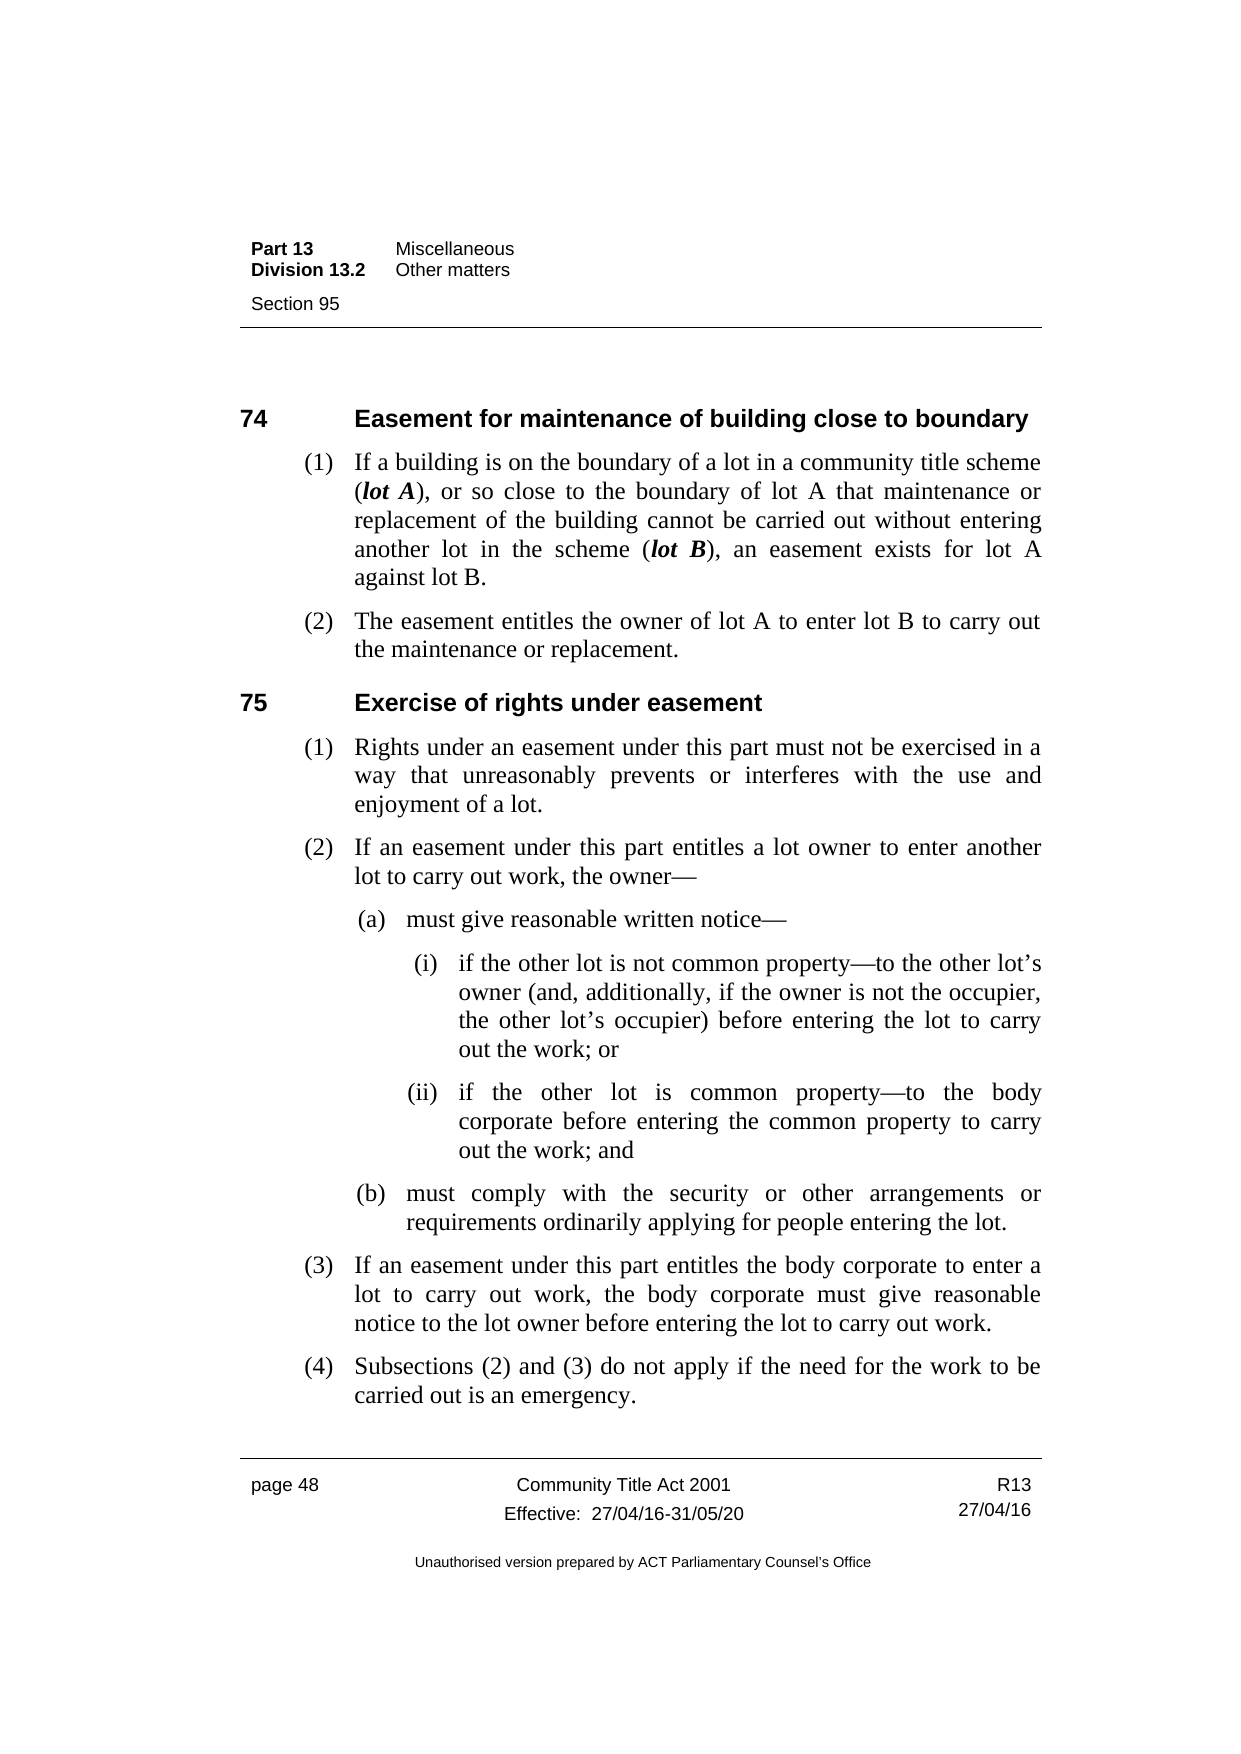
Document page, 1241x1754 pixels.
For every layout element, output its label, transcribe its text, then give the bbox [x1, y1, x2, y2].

text (2) If an easement under this part entitles a lot owner to enter another lot to carry out work, the owner— [239, 832, 1042, 890]
text (1) Rights under an easement under this part must not be exercised in a way that unreasonably prevents or interferes with the use and enjoyment of a lot. [239, 732, 1042, 818]
text 74 Easement for maintenance of building close to boundary [239, 404, 1042, 433]
text (3) If an easement under this part entitles the body corporate to enter a lot to carry out work, the body corporate must give reasonable notice to the lot owner before entering the lot to carry out work. [239, 1250, 1042, 1337]
text (2) The easement entitles the owner of lot A to enter lot B to carry out the maintenance or replacement. [239, 606, 1042, 663]
text (b) must comply with the security or other arrangements or requirements ordinarily applying for people entering the lot. [239, 1178, 1042, 1236]
text (ii) if the other lot is common property—to the body corporate before entering the common property to carry out the work; and [239, 1077, 1042, 1164]
text (4) Subsections (2) and (3) do not apply if the need for the work to be carried out is an emergency. [239, 1351, 1042, 1409]
text 75 Exercise of rights under easement [239, 688, 1042, 717]
text (1) If a building is on the boundary of a lot in a community title scheme (lot A), or so close to the boundary of lot A that maintenance or replacement of the building cannot be carried out without entering another lot in the scheme (lot B), an easement exists for lot A against lot B. [239, 447, 1042, 591]
text (i) if the other lot is not common property—to the other lot’s owner (and, additionally, if the owner is not the occupier, the other lot’s occupier) before entering the lot to carry out the work; or [239, 948, 1042, 1063]
text (a) must give reasonable written notice— [239, 904, 1042, 933]
